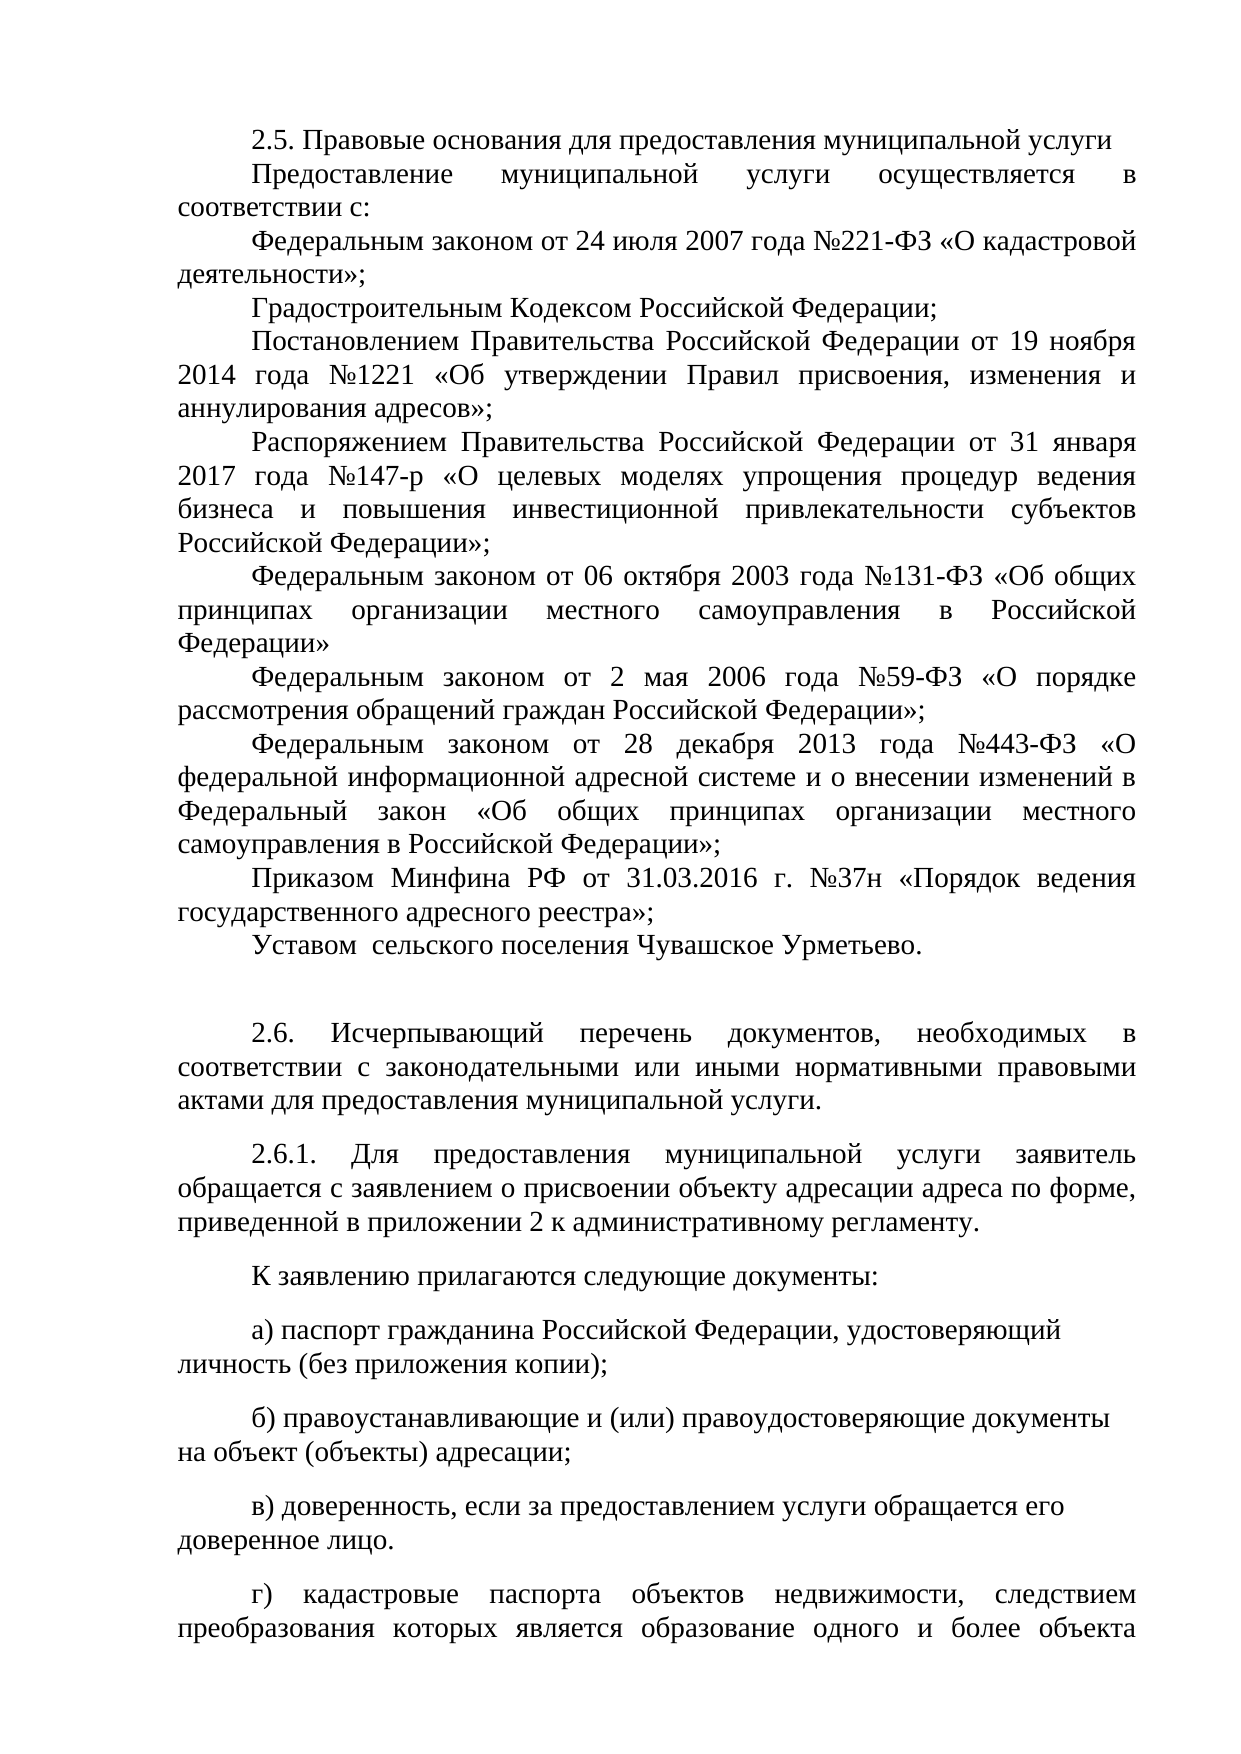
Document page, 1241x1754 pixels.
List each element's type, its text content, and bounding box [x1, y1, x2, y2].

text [177, 1576, 1137, 1643]
text 2.6. Исчерпывающий перечень документов, необходимых в соответствии с законодательными или иными нормативными правовыми актами для предоставления муниципальной услуги. [177, 1015, 1137, 1116]
text Распоряжением Правительства Российской Федерации от 31 января 2017 года №147-р «О целевых моделях упрощения процедур ведения бизнеса и повышения инвестиционной привлекательности субъектов Российской Федерации»; [177, 424, 1137, 558]
text Федеральным законом от 28 декабря 2013 года №443-ФЗ «О федеральной информационной адресной системе и о внесении изменений в Федеральный закон «Об общих принципах организации местного самоуправления в Российской Федерации»; [177, 726, 1137, 860]
text Постановлением Правительства Российской Федерации от 19 ноября 2014 года №1221 «Об утверждении Правил присвоения, изменения и аннулирования адресов»; [177, 323, 1137, 424]
text Предоставление муниципальной услуги осуществляется в соответствии с: [177, 156, 1137, 223]
text 2.6.1. Для предоставления муниципальной услуги заявитель обращается с заявлением о присвоении объекту адресации адреса по форме, приведенной в приложении 2 к административному регламенту. [177, 1137, 1137, 1237]
text Федеральным законом от 2 мая 2006 года №59-ФЗ «О порядке рассмотрения обращений граждан Российской Федерации»; [177, 659, 1137, 726]
text Градостроительным Кодексом Российской Федерации; [177, 290, 1137, 323]
text Приказом Минфина РФ от 31.03.2016 г. №37н «Порядок ведения государственного адресного реестра»; [177, 860, 1137, 927]
text в) доверенность, если за предоставлением услуги обращается его доверенное лицо. [177, 1488, 1137, 1555]
text а) паспорт гражданина Российской Федерации, удостоверяющий личность (без приложения копии); [177, 1312, 1137, 1379]
text Федеральным законом от 06 октября 2003 года №131-ФЗ «Об общих принципах организации местного самоуправления в Российской Федерации» [177, 558, 1137, 659]
text б) правоустанавливающие и (или) правоудостоверяющие документы на объект (объекты) адресации; [177, 1400, 1137, 1467]
text К заявлению прилагаются следующие документы: [177, 1258, 1137, 1292]
text 2.5. Правовые основания для предоставления муниципальной услуги [177, 122, 1137, 156]
text Уставом сельского поселения Чувашское Урметьево. [177, 927, 1137, 961]
text Федеральным законом от 24 июля 2007 года №221-ФЗ «О кадастровой деятельности»; [177, 223, 1137, 290]
